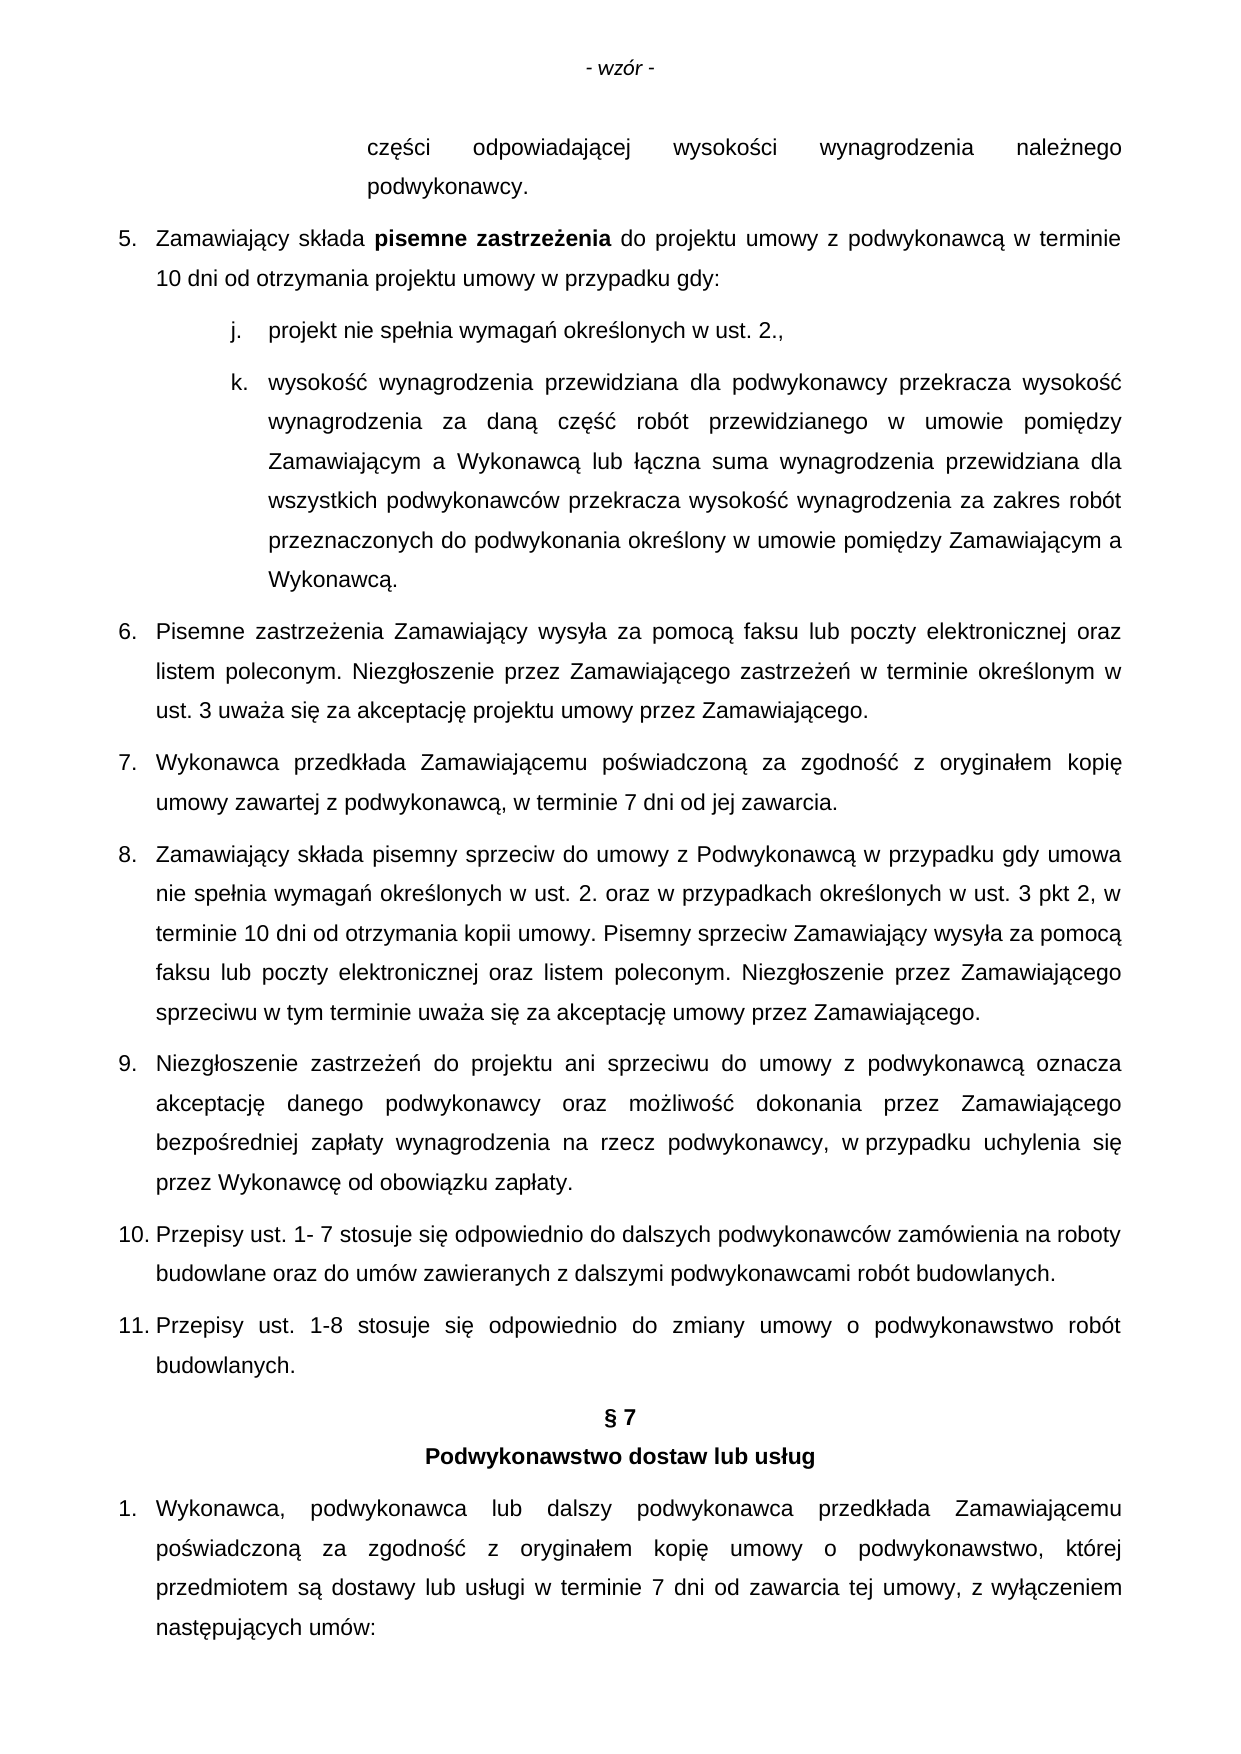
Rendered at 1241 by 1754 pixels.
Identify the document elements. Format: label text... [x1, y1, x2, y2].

list Pisemne zastrzeżenia Zamawiający wysyła za pomocą faksu lub poczty elektronicznej oraz listem poleconym. Niezgłoszenie przez Zamawiającego zastrzeżeń w terminie określonym w ust. 3 uważa się za akceptację projektu umowy przez Zamawiającego. [118, 618, 1122, 723]
text § 7 [118, 1404, 1122, 1430]
list projekt nie spełnia wymagań określonych w ust. 2., [231, 317, 1122, 343]
list wysokość wynagrodzenia przewidziana dla podwykonawcy przekracza wysokość wynagrodzenia za daną część robót przewidzianego w umowie pomiędzy Zamawiającym a Wykonawcą lub łączna suma wynagrodzenia przewidziana dla wszystkich podwykonawców przekracza wysokość wynagrodzenia za zakres robót przeznaczonych do podwykonania określony w umowie pomiędzy Zamawiającym a Wykonawcą. [231, 369, 1122, 592]
list Przepisy ust. 1- 7 stosuje się odpowiednio do dalszych podwykonawców zamówienia na roboty budowlane oraz do umów zawieranych z dalszymi podwykonawcami robót budowlanych. [118, 1221, 1122, 1287]
list Wykonawca przedkłada Zamawiającemu poświadczoną za zgodność z oryginałem kopię umowy zawartej z podwykonawcą, w terminie 7 dni od jej zawarcia. [118, 749, 1122, 815]
list Przepisy ust. 1-8 stosuje się odpowiednio do zmiany umowy o podwykonawstwo robót budowlanych. [118, 1312, 1122, 1378]
list Wykonawca, podwykonawca lub dalszy podwykonawca przedkłada Zamawiającemu poświadczoną za zgodność z oryginałem kopię umowy o podwykonawstwo, której przedmiotem są dostawy lub usługi w terminie 7 dni od zawarcia tej umowy, z wyłączeniem następujących umów: [118, 1495, 1122, 1640]
list Niezgłoszenie zastrzeżeń do projektu ani sprzeciwu do umowy z podwykonawcą oznacza akceptację danego podwykonawcy oraz możliwość dokonania przez Zamawiającego bezpośredniej zapłaty wynagrodzenia na rzecz podwykonawcy, w przypadku uchylenia się przez Wykonawcę od obowiązku zapłaty. [118, 1050, 1122, 1195]
text Podwykonawstwo dostaw lub usług [118, 1443, 1122, 1469]
list Zamawiający składa pisemny sprzeciw do umowy z Podwykonawcą w przypadku gdy umowa nie spełnia wymagań określonych w ust. 2. oraz w przypadkach określonych w ust. 3 pkt 2, w terminie 10 dni od otrzymania kopii umowy. Pisemny sprzeciw Zamawiający wysyła za pomocą faksu lub poczty elektronicznej oraz listem poleconym. Niezgłoszenie przez Zamawiającego sprzeciwu w tym terminie uważa się za akceptację umowy przez Zamawiającego. [118, 841, 1122, 1025]
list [287, 134, 1122, 200]
list Zamawiający składa pisemne zastrzeżenia do projektu umowy z podwykonawcą w terminie 10 dni od otrzymania projektu umowy w przypadku gdy: [118, 225, 1122, 291]
